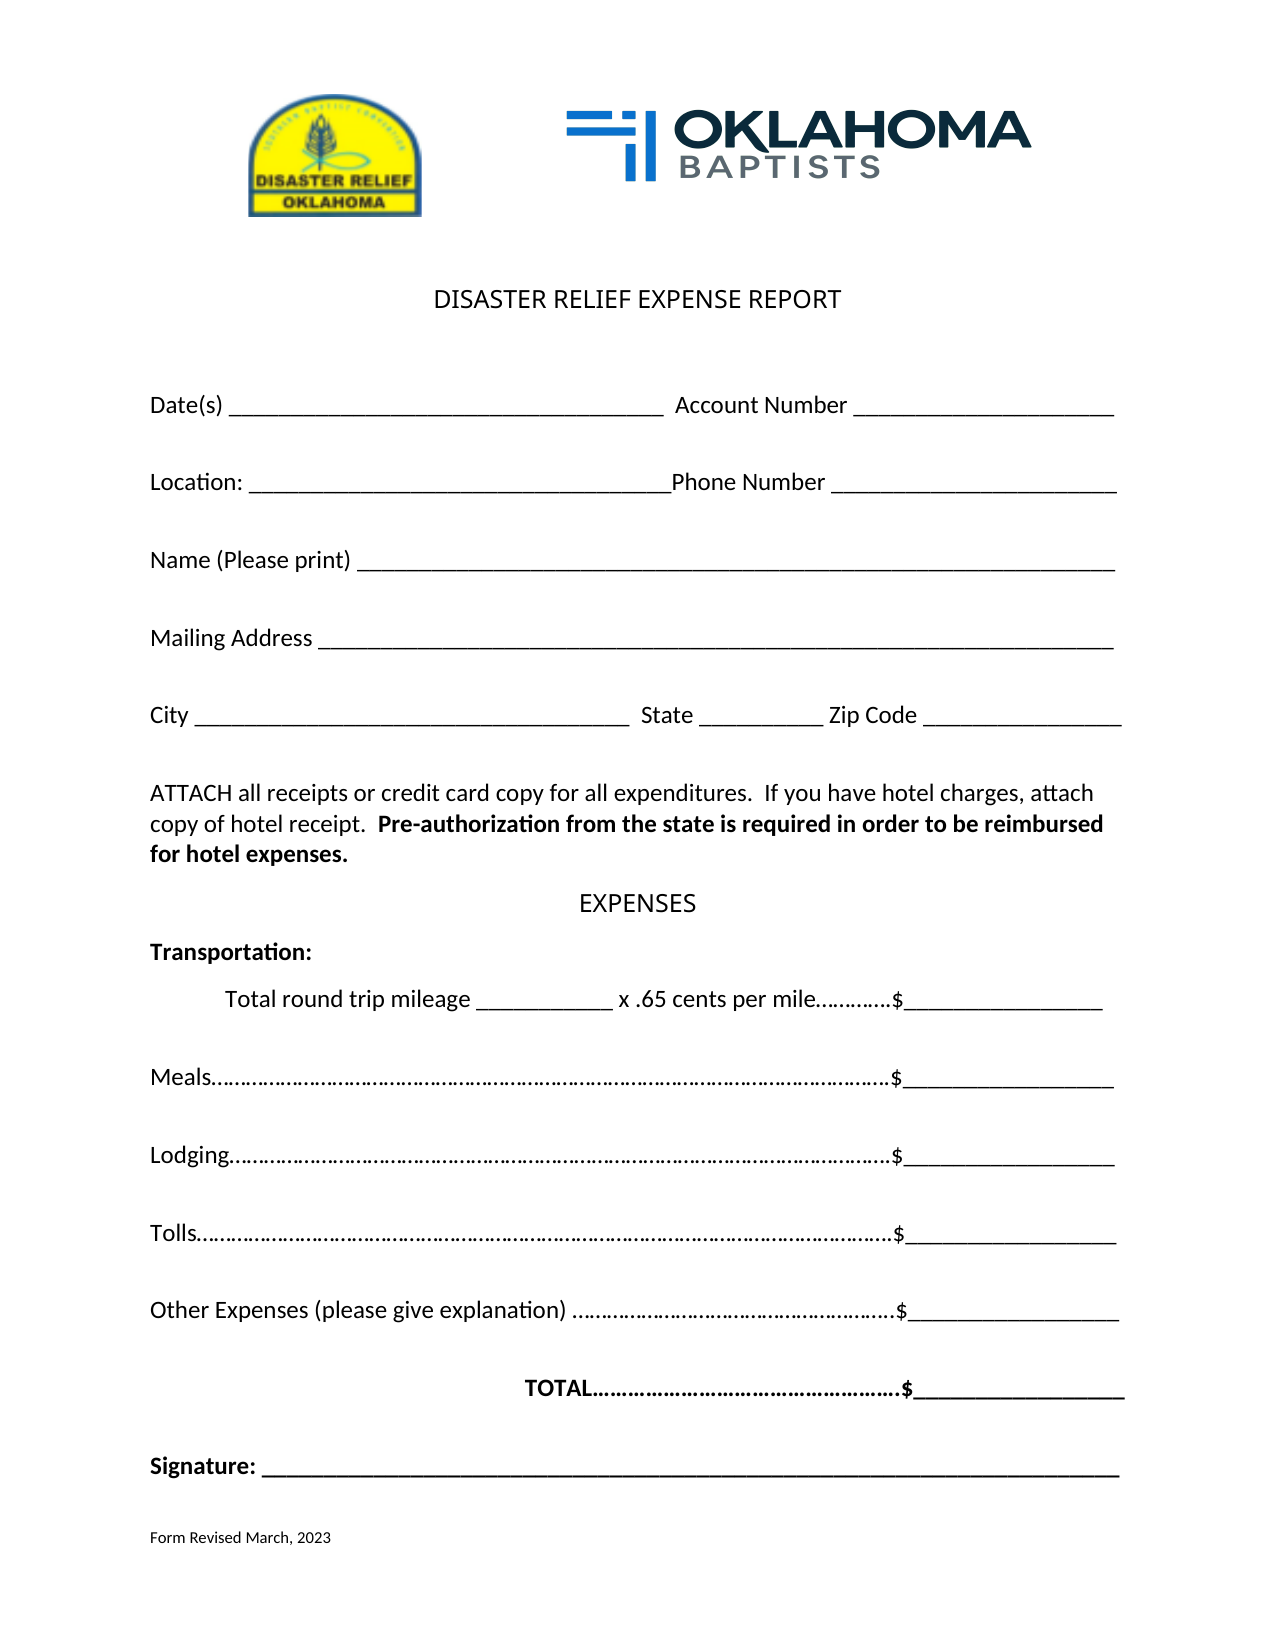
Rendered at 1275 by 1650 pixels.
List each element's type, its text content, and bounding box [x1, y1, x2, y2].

text Total round trip mileage ___________ x .65 cents per mile………….$________________ [150, 983, 1125, 1014]
text Mailing Address ________________________________________________________________ [150, 622, 1125, 652]
text ATTACH all receipts or credit card copy for all expenditures. If you have hotel charges, attach copy of hotel receipt. Pre-authorization from the state is required in order to be reimbursed for hotel expenses. [150, 777, 1125, 869]
text Lodging…………………………………………………………………………………………………….$_________________ [150, 1139, 1125, 1169]
text Form Revised March, 2023 [150, 1527, 1125, 1548]
text Tolls………………………………………………………………………………………………………….$_________________ [150, 1217, 1125, 1247]
text City ___________________________________ State __________ Zip Code ________________ [150, 700, 1125, 730]
text Other Expenses (please give explanation) ………………………………………………..$_________________ [150, 1294, 1125, 1325]
text Location: __________________________________Phone Number _______________________ [150, 467, 1125, 497]
text Signature: _____________________________________________________________________ [150, 1450, 1125, 1480]
text Name (Please print) _____________________________________________________________ [150, 544, 1125, 575]
picture [520, 75, 1078, 217]
text Meals……………………………………………………………………………………………………….$_________________ [150, 1061, 1125, 1092]
text DISASTER RELIEF EXPENSE REPORT [150, 282, 1125, 316]
picture [248, 94, 422, 217]
text TOTAL…………………………………………….$_________________ [150, 1372, 1125, 1403]
text Date(s) ___________________________________ Account Number _____________________ [150, 389, 1125, 419]
text EXPENSES [150, 886, 1125, 920]
text Transportation: [150, 936, 1125, 967]
